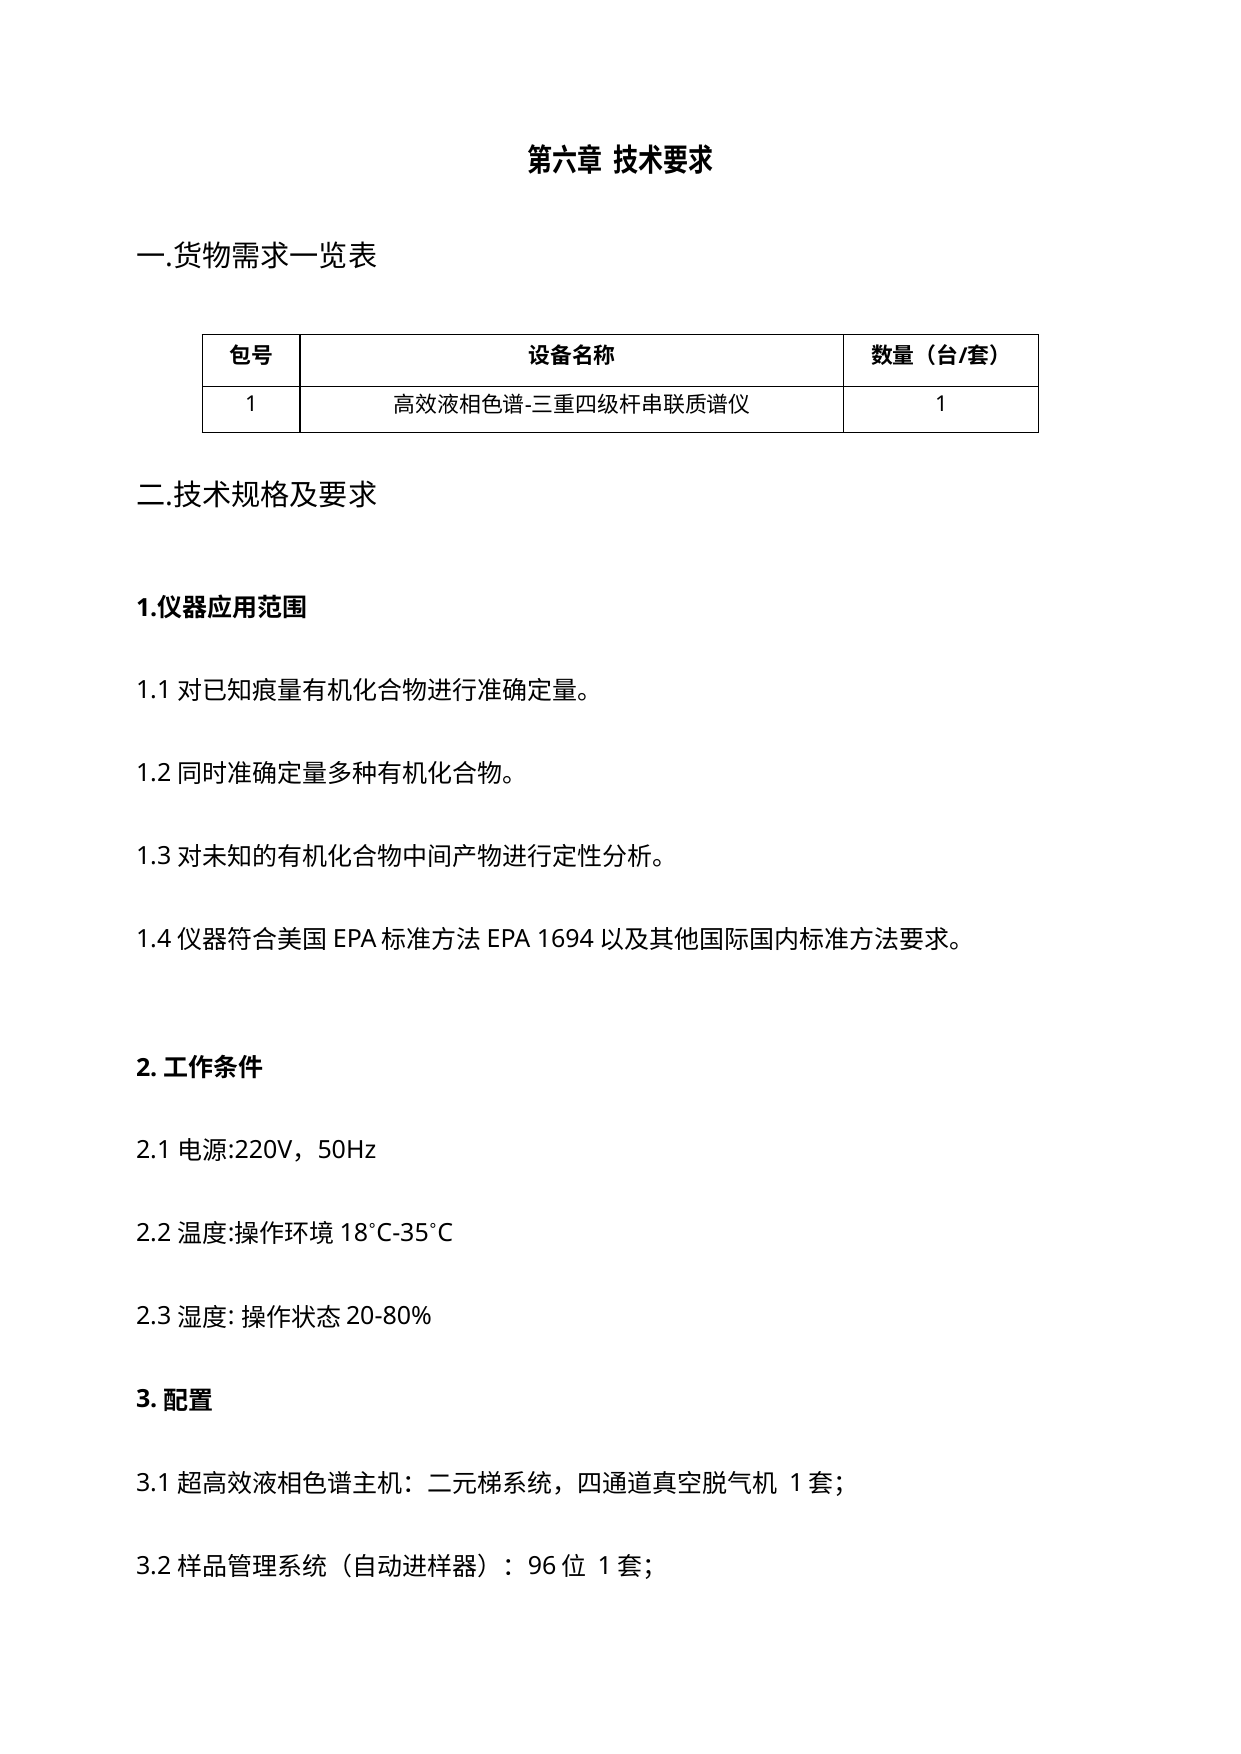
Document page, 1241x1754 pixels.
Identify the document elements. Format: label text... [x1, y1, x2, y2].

text 1.3 对未知的有机化合物中间产物进行定性分析。 [136, 822, 1104, 887]
table_header 包号 [203, 335, 299, 386]
table_cell 1 [844, 387, 1038, 432]
text 2.1 电源:220V，50Hz [136, 1116, 1104, 1181]
text 3.1 超高效液相色谱主机：二元梯系统，四通道真空脱气机 1套； [136, 1449, 1104, 1514]
table_cell 高效液相色谱-三重四级杆串联质谱仪 [301, 387, 843, 432]
subtitle 二.技术规格及要求 [136, 460, 1104, 525]
table_header 数量（台/套） [844, 335, 1038, 386]
text 3.2 样品管理系统（自动进样器）：96位 1套； [136, 1532, 1104, 1597]
subtitle 第六章 技术要求 [136, 135, 1104, 181]
text 2. 工作条件 [136, 1033, 1104, 1098]
text 2.3 湿度: 操作状态20-80% [136, 1283, 1104, 1348]
text 1.仪器应用范围 [136, 573, 1104, 638]
text 1.2 同时准确定量多种有机化合物。 [136, 739, 1104, 804]
table_cell 1 [203, 387, 299, 432]
subtitle 一.货物需求一览表 [136, 221, 1104, 286]
table_header 设备名称 [301, 335, 843, 386]
text 3. 配置 [136, 1366, 1104, 1431]
text 2.2 温度:操作环境18˚C-35˚C [136, 1199, 1104, 1264]
text 1.4 仪器符合美国EPA标准方法EPA 1694以及其他国际国内标准方法要求。 [136, 906, 1104, 971]
text 1.1 对已知痕量有机化合物进行准确定量。 [136, 656, 1104, 721]
